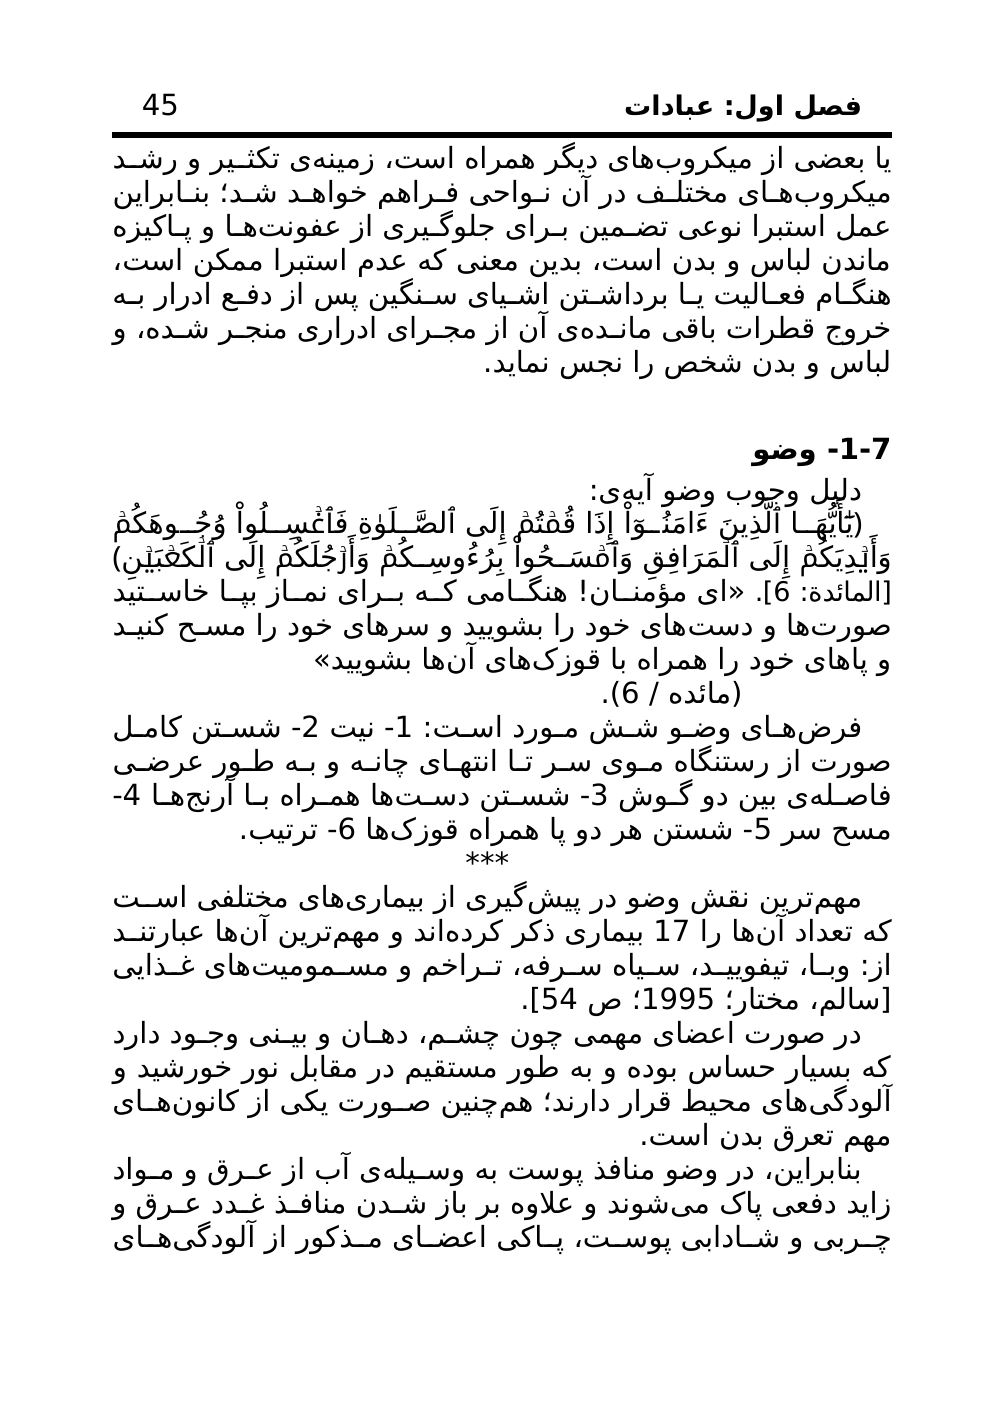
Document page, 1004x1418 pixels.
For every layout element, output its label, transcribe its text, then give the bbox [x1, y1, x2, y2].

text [112, 1152, 892, 1254]
text در صورت اعضای مهمی چون چشم، دهان و بینی وجود دارد که بسیار حساس بوده و به طور مستقیم در مقابل نور خورشید و آلودگی‌های محیط قرار دارند؛ هم‌چنین صورت یکی از کانون‌های مهم تعرق بدن است. [112, 1016, 892, 1152]
text مهم‌ترین نقش وضو در پیش‌گیری از بیماری‌های مختلفی است که تعداد آن‌ها را 17 بیماری ذکر کرده‌اند و مهم‌ترین آن‌ها عبارتند از: وبا، تیفویید، سیاه‌ سرفه، تراخم و مسمومیت‌های غذایی [سالم، مختار؛ 1995؛ ص 54]. [112, 880, 892, 1016]
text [112, 141, 892, 379]
text *** [112, 846, 892, 880]
text ﴿يَٰٓأَيُّهَا ٱلَّذِينَ ءَامَنُوٓاْ إِذَا قُمۡتُمۡ إِلَى ٱلصَّلَوٰةِ فَٱغۡسِلُواْ وُجُوهَكُمۡ وَأَيۡدِيَكُمۡ إِلَى ٱلۡمَرَافِقِ وَٱمۡسَحُواْ بِرُءُوسِكُمۡ وَأَرۡجُلَكُمۡ إِلَى ٱلۡكَعۡبَيۡنِ﴾ [المائدة: 6]. «ای مؤمنان! هنگامی که برای نماز بپا خاستید صورت‌ها و دست‌های خود را بشویید و سرهای خود را مسح کنید و پاهای خود را همراه با قوزک‌های آن‌ها بشویید» (مائده / 6). [112, 507, 892, 711]
text فرض‌های وضو شش مورد است: 1- نیت 2- شستن کامل صورت از رستنگاه موی سر تا انتهای چانه و به طور عرضی فاصله‌ی بین دو گوش 3- شستن دست‌ها همراه با آرنج‌ها 4- مسح سر 5- شستن هر دو پا همراه قوزک‌ها 6- ترتیب. [112, 711, 892, 846]
text دلیل وجوب وضو آیه‌ی: [112, 473, 892, 507]
text 1-7- وضو [112, 433, 892, 467]
